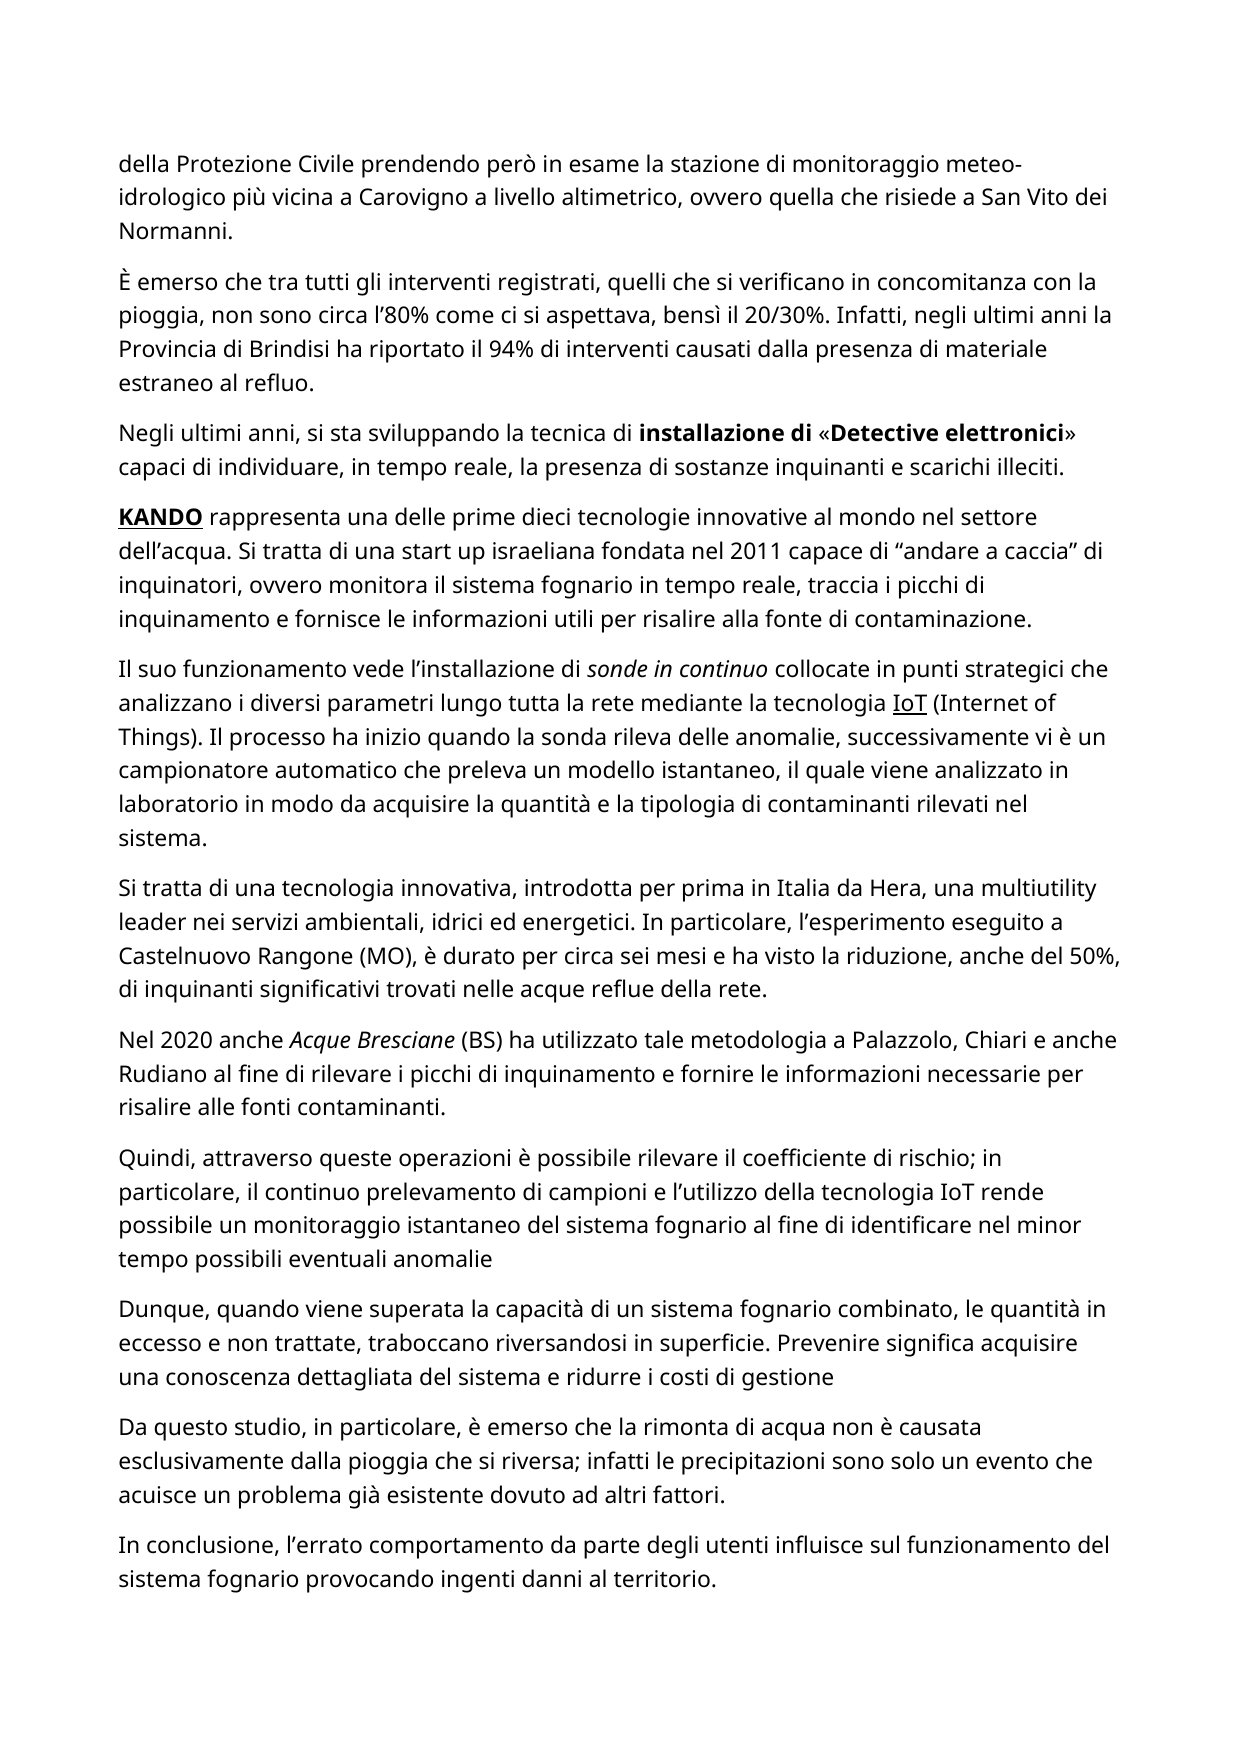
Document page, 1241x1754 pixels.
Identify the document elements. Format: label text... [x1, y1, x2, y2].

text Dunque, quando viene superata la capacità di un sistema fognario combinato, le quantità in eccesso e non trattate, traboccano riversandosi in superficie. Prevenire significa acquisire una conoscenza dettagliata del sistema e ridurre i costi di gestione [118, 1293, 1122, 1392]
text Nel 2020 anche Acque Bresciane (BS) ha utilizzato tale metodologia a Palazzolo, Chiari e anche Rudiano al fine di rilevare i picchi di inquinamento e fornire le informazioni necessarie per risalire alle fonti contaminanti. [118, 1024, 1122, 1123]
text Da questo studio, in particolare, è emerso che la rimonta di acqua non è causata esclusivamente dalla pioggia che si riversa; infatti le precipitazioni sono solo un evento che acuisce un problema già esistente dovuto ad altri fattori. [118, 1411, 1122, 1510]
text KANDO rappresenta una delle prime dieci tecnologie innovative al mondo nel settore dell’acqua. Si tratta di una start up israeliana fondata nel 2011 capace di “andare a caccia” di inquinatori, ovvero monitora il sistema fognario in tempo reale, traccia i picchi di inquinamento e fornisce le informazioni utili per risalire alla fonte di contaminazione. [118, 501, 1122, 634]
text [118, 148, 1122, 246]
text Il suo funzionamento vede l’installazione di sonde in continuo collocate in punti strategici che analizzano i diversi parametri lungo tutta la rete mediante la tecnologia IoT (Internet of Things). Il processo ha inizio quando la sonda rileva delle anomalie, successivamente vi è un campionatore automatico che preleva un modello istantaneo, il quale viene analizzato in laboratorio in modo da acquisire la quantità e la tipologia di contaminanti rilevati nel sistema. [118, 653, 1122, 853]
text Negli ultimi anni, si sta sviluppando la tecnica di installazione di «Detective elettronici» capaci di individuare, in tempo reale, la presenza di sostanze inquinanti e scarichi illeciti. [118, 417, 1122, 482]
text Si tratta di una tecnologia innovativa, introdotta per prima in Italia da Hera, una multiutility leader nei servizi ambientali, idrici ed energetici. In particolare, l’esperimento eseguito a Castelnuovo Rangone (MO), è durato per circa sei mesi e ha visto la riduzione, anche del 50%, di inquinanti significativi trovati nelle acque reflue della rete. [118, 872, 1122, 1005]
text In conclusione, l’errato comportamento da parte degli utenti influisce sul funzionamento del sistema fognario provocando ingenti danni al territorio. [118, 1529, 1122, 1594]
text È emerso che tra tutti gli interventi registrati, quelli che si verificano in concomitanza con la pioggia, non sono circa l’80% come ci si aspettava, bensì il 20/30%. Infatti, negli ultimi anni la Provincia di Brindisi ha riportato il 94% di interventi causati dalla presenza di materiale estraneo al refluo. [118, 266, 1122, 398]
text Quindi, attraverso queste operazioni è possibile rilevare il coefficiente di rischio; in particolare, il continuo prelevamento di campioni e l’utilizzo della tecnologia IoT rende possibile un monitoraggio istantaneo del sistema fognario al fine di identificare nel minor tempo possibili eventuali anomalie [118, 1142, 1122, 1274]
